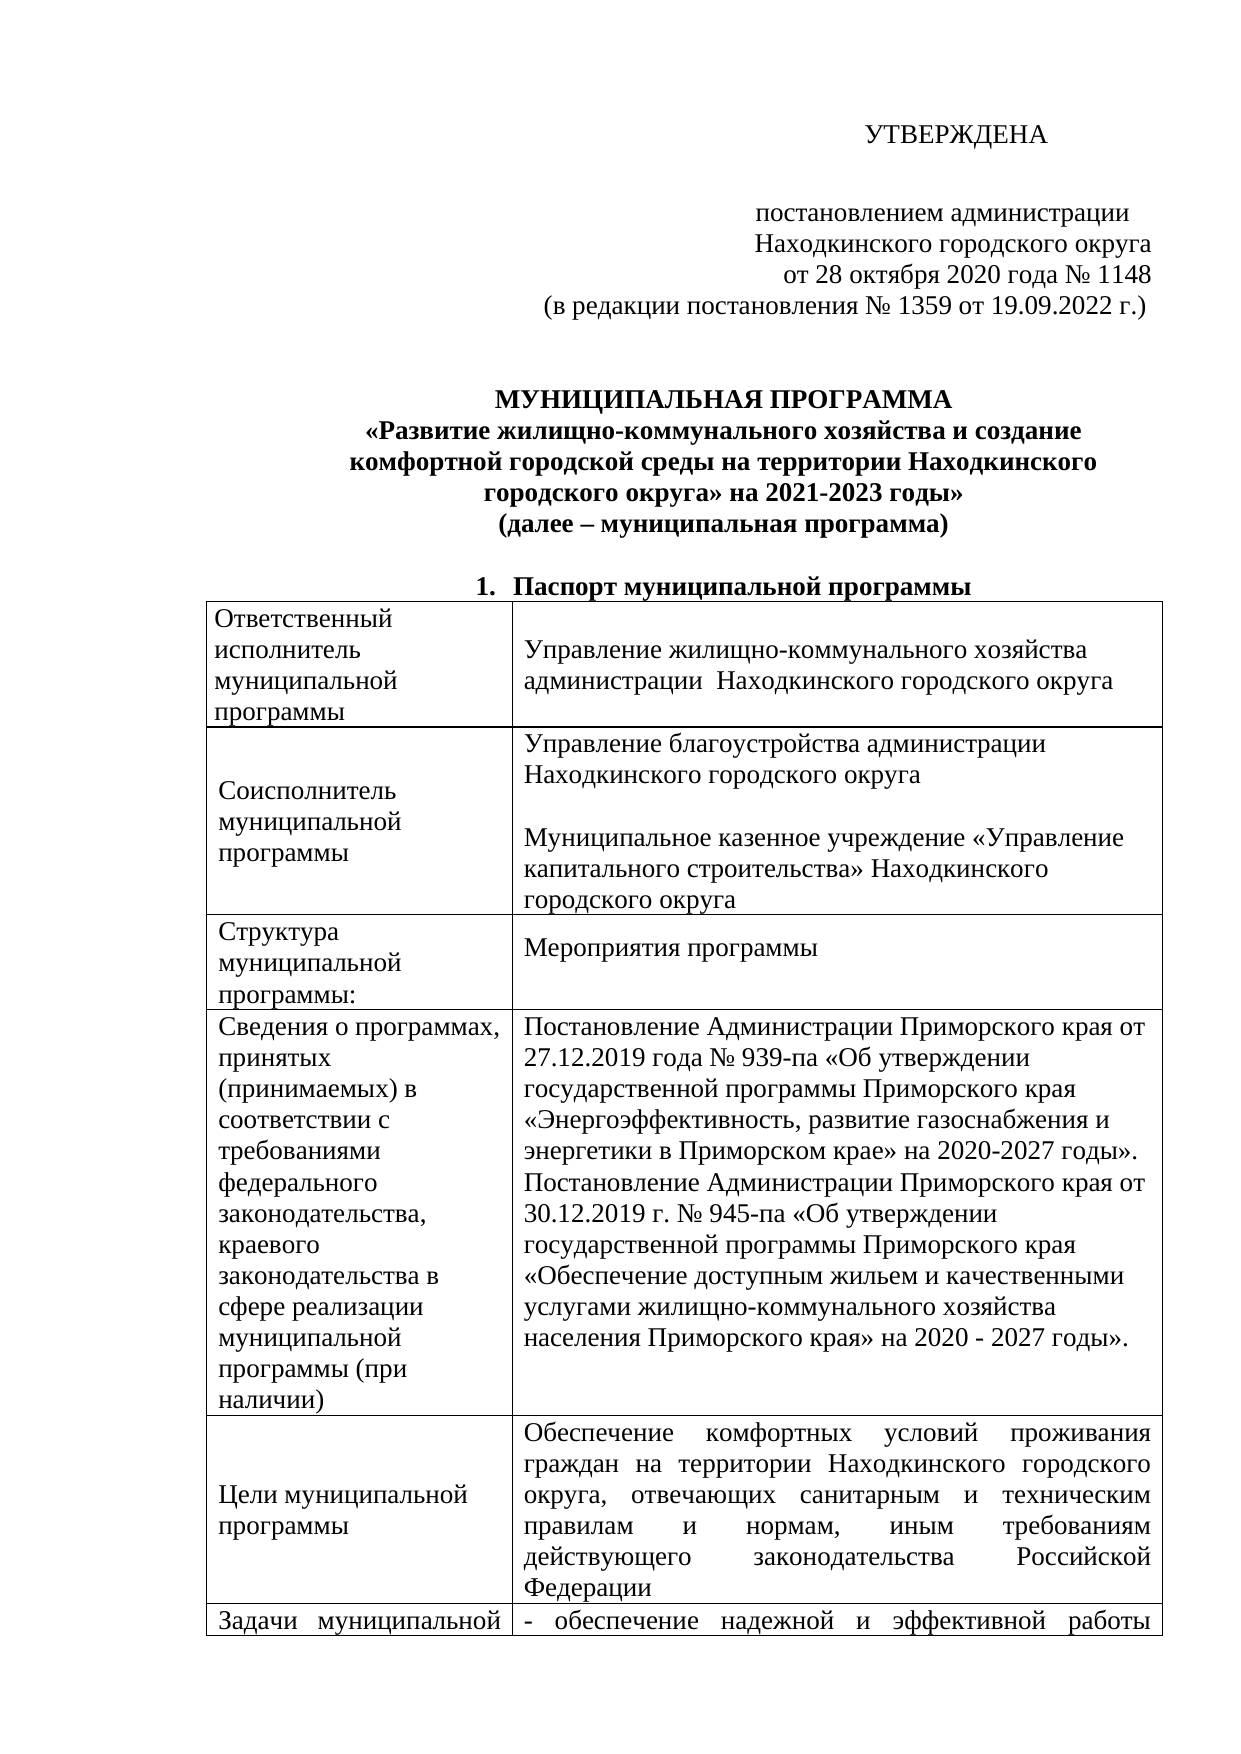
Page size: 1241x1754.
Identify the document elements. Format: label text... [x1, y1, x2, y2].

title (в редакции постановления № 1359 от 19.09.2022 г.) [222, 289, 1152, 321]
text от 28 октября 2020 года № 1148 [222, 258, 1152, 289]
table_cell Управление благоустройства администрации Находкинского городского округа Муниципальное казенное учреждение «Управление капитального строительства» Находкинского городского округа [513, 728, 1162, 914]
title «Развитие жилищно-коммунального хозяйства и создание комфортной городской среды на территории Находкинского [295, 414, 1152, 476]
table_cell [207, 1604, 512, 1635]
table_cell Мероприятия программы [513, 915, 1162, 1009]
table_cell Сведения о программах, принятых (принимаемых) в соответствии с требованиями федерального законодательства, краевого законодательства в сфере реализации муниципальной программы (при наличии) [207, 1010, 512, 1415]
table_cell Цели муниципальной программы [207, 1416, 512, 1603]
title городского округа» на 2021-2023 годы» [222, 476, 1152, 507]
text постановлением администрации [222, 196, 1152, 227]
title (далее – муниципальная программа) [222, 507, 1152, 538]
table_cell Обеспечение комфортных условий проживания граждан на территории Находкинского городского округа, отвечающих санитарным и техническим правилам и нормам, иным требованиям действующего законодательства Российской Федерации [513, 1416, 1162, 1603]
table_cell Структура муниципальной программы: [207, 915, 512, 1009]
title МУНИЦИПАЛЬНАЯ ПРОГРАММА [222, 383, 1152, 414]
table_cell Соисполнитель муниципальной программы [207, 728, 512, 914]
list Паспорт муниципальной программы [295, 570, 1152, 601]
text УТВЕРЖДЕНА [222, 118, 1152, 149]
table_header Ответственный исполнитель муниципальной программы [207, 602, 512, 726]
text Находкинского городского округа [222, 227, 1152, 258]
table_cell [513, 1604, 1162, 1635]
table_cell Постановление Администрации Приморского края от 27.12.2019 года № 939-па «Об утверждении государственной программы Приморского края «Энергоэффективность, развитие газоснабжения и энергетики в Приморском крае» на 2020-2027 годы». Постановление Администрации Приморского края от 30.12.2019 г. № 945-па «Об утверждении государственной программы Приморского края «Обеспечение доступным жильем и качественными услугами жилищно-коммунального хозяйства населения Приморского края» на 2020 - 2027 годы». [513, 1010, 1162, 1415]
table_header Управление жилищно-коммунального хозяйства администрации Находкинского городского округа [513, 602, 1162, 726]
